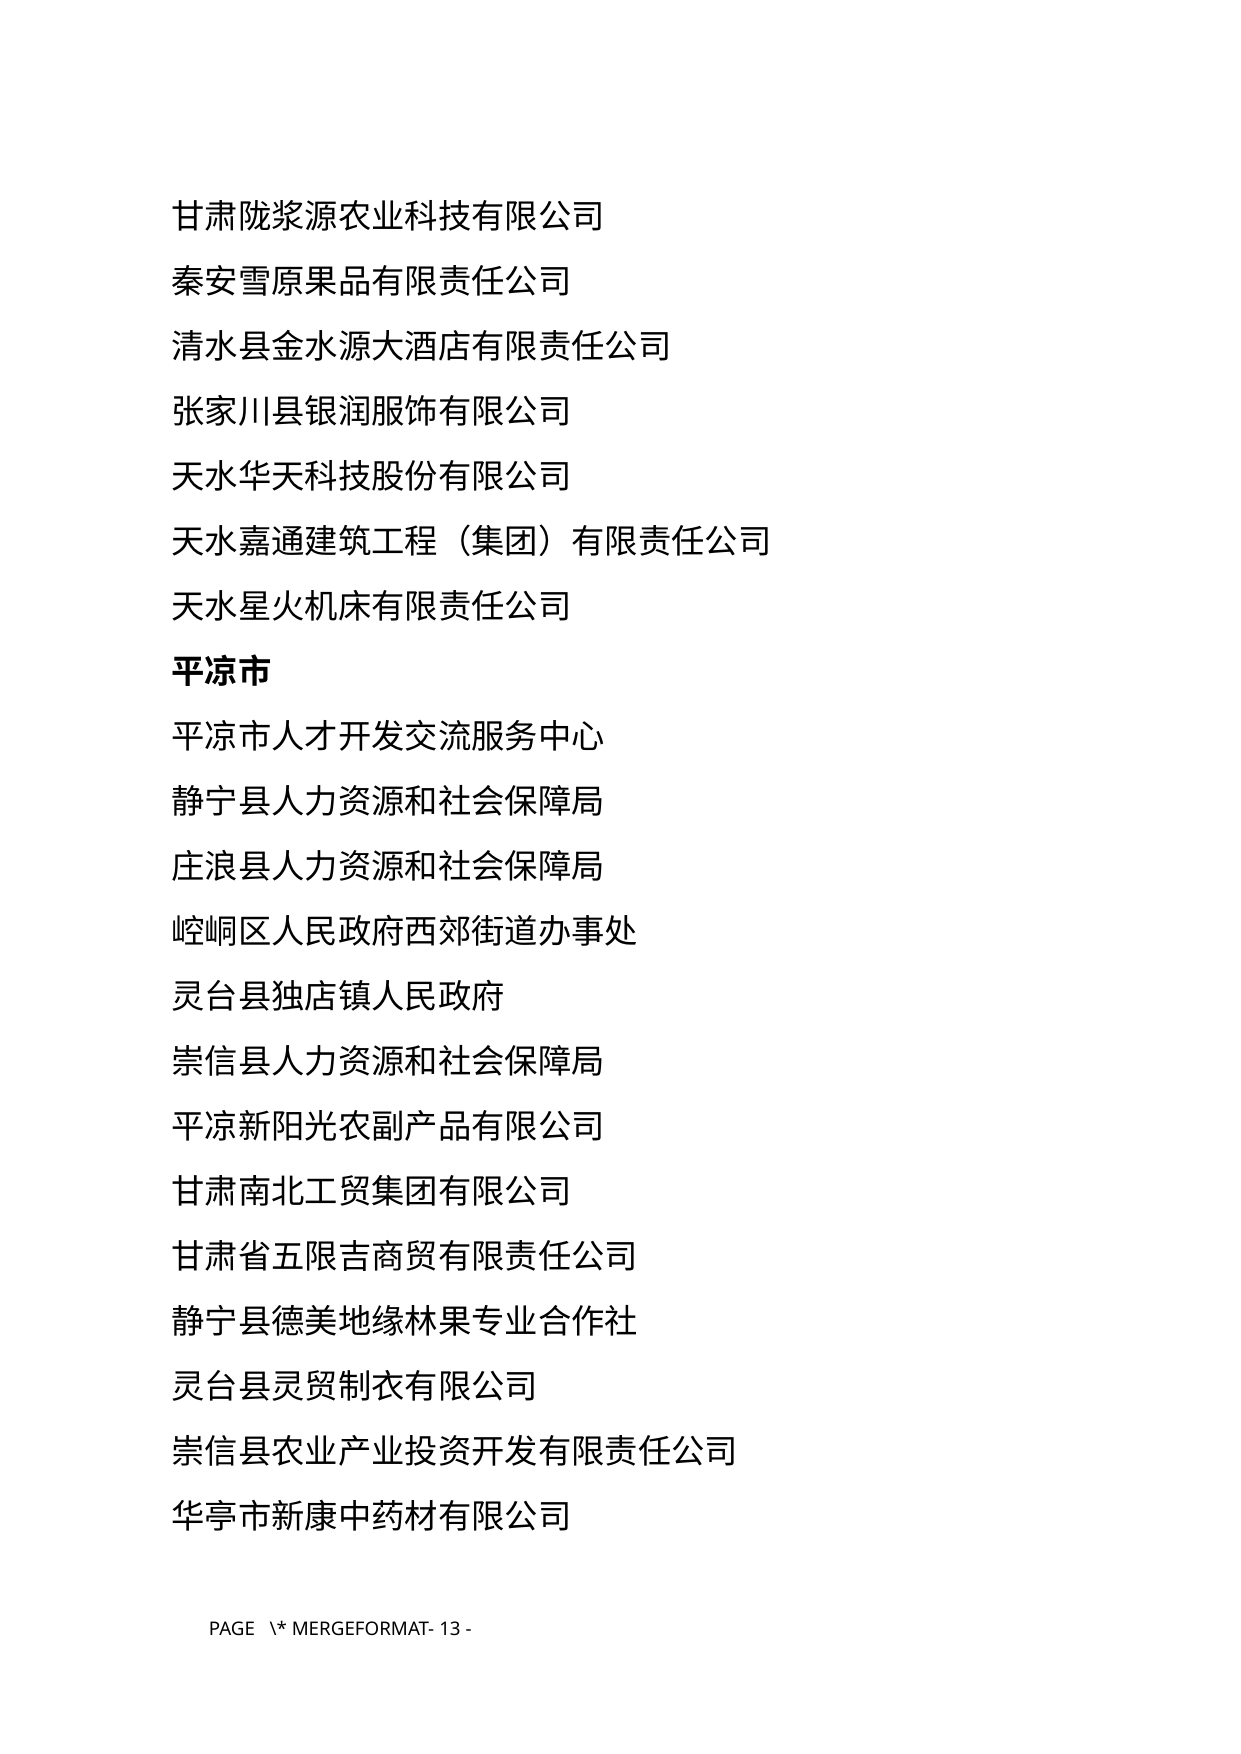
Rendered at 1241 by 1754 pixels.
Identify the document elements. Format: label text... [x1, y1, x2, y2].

text 张家川县银润服饰有限公司 [171, 376, 1081, 441]
text 静宁县人力资源和社会保障局 [171, 766, 1081, 831]
text 天水华天科技股份有限公司 [171, 441, 1081, 506]
text 天水嘉通建筑工程（集团）有限责任公司 [171, 506, 1081, 571]
text 灵台县灵贸制衣有限公司 [171, 1351, 1081, 1416]
text 崇信县人力资源和社会保障局 [171, 1026, 1081, 1091]
text 平凉新阳光农副产品有限公司 [171, 1091, 1081, 1156]
text 崇信县农业产业投资开发有限责任公司 [171, 1416, 1081, 1481]
text 秦安雪原果品有限责任公司 [171, 246, 1081, 311]
text 崆峒区人民政府西郊街道办事处 [171, 896, 1081, 961]
text 清水县金水源大酒店有限责任公司 [171, 311, 1081, 376]
text 华亭市新康中药材有限公司 [171, 1481, 1081, 1546]
text 灵台县独店镇人民政府 [171, 961, 1081, 1026]
text 甘肃南北工贸集团有限公司 [171, 1156, 1081, 1221]
text 平凉市 [171, 636, 1081, 701]
text 平凉市人才开发交流服务中心 [171, 701, 1081, 766]
text 天水星火机床有限责任公司 [171, 571, 1081, 636]
text 甘肃省五限吉商贸有限责任公司 [171, 1221, 1081, 1286]
text 庄浪县人力资源和社会保障局 [171, 831, 1081, 896]
text 静宁县德美地缘林果专业合作社 [171, 1286, 1081, 1351]
text 甘肃陇浆源农业科技有限公司 [171, 181, 1081, 246]
